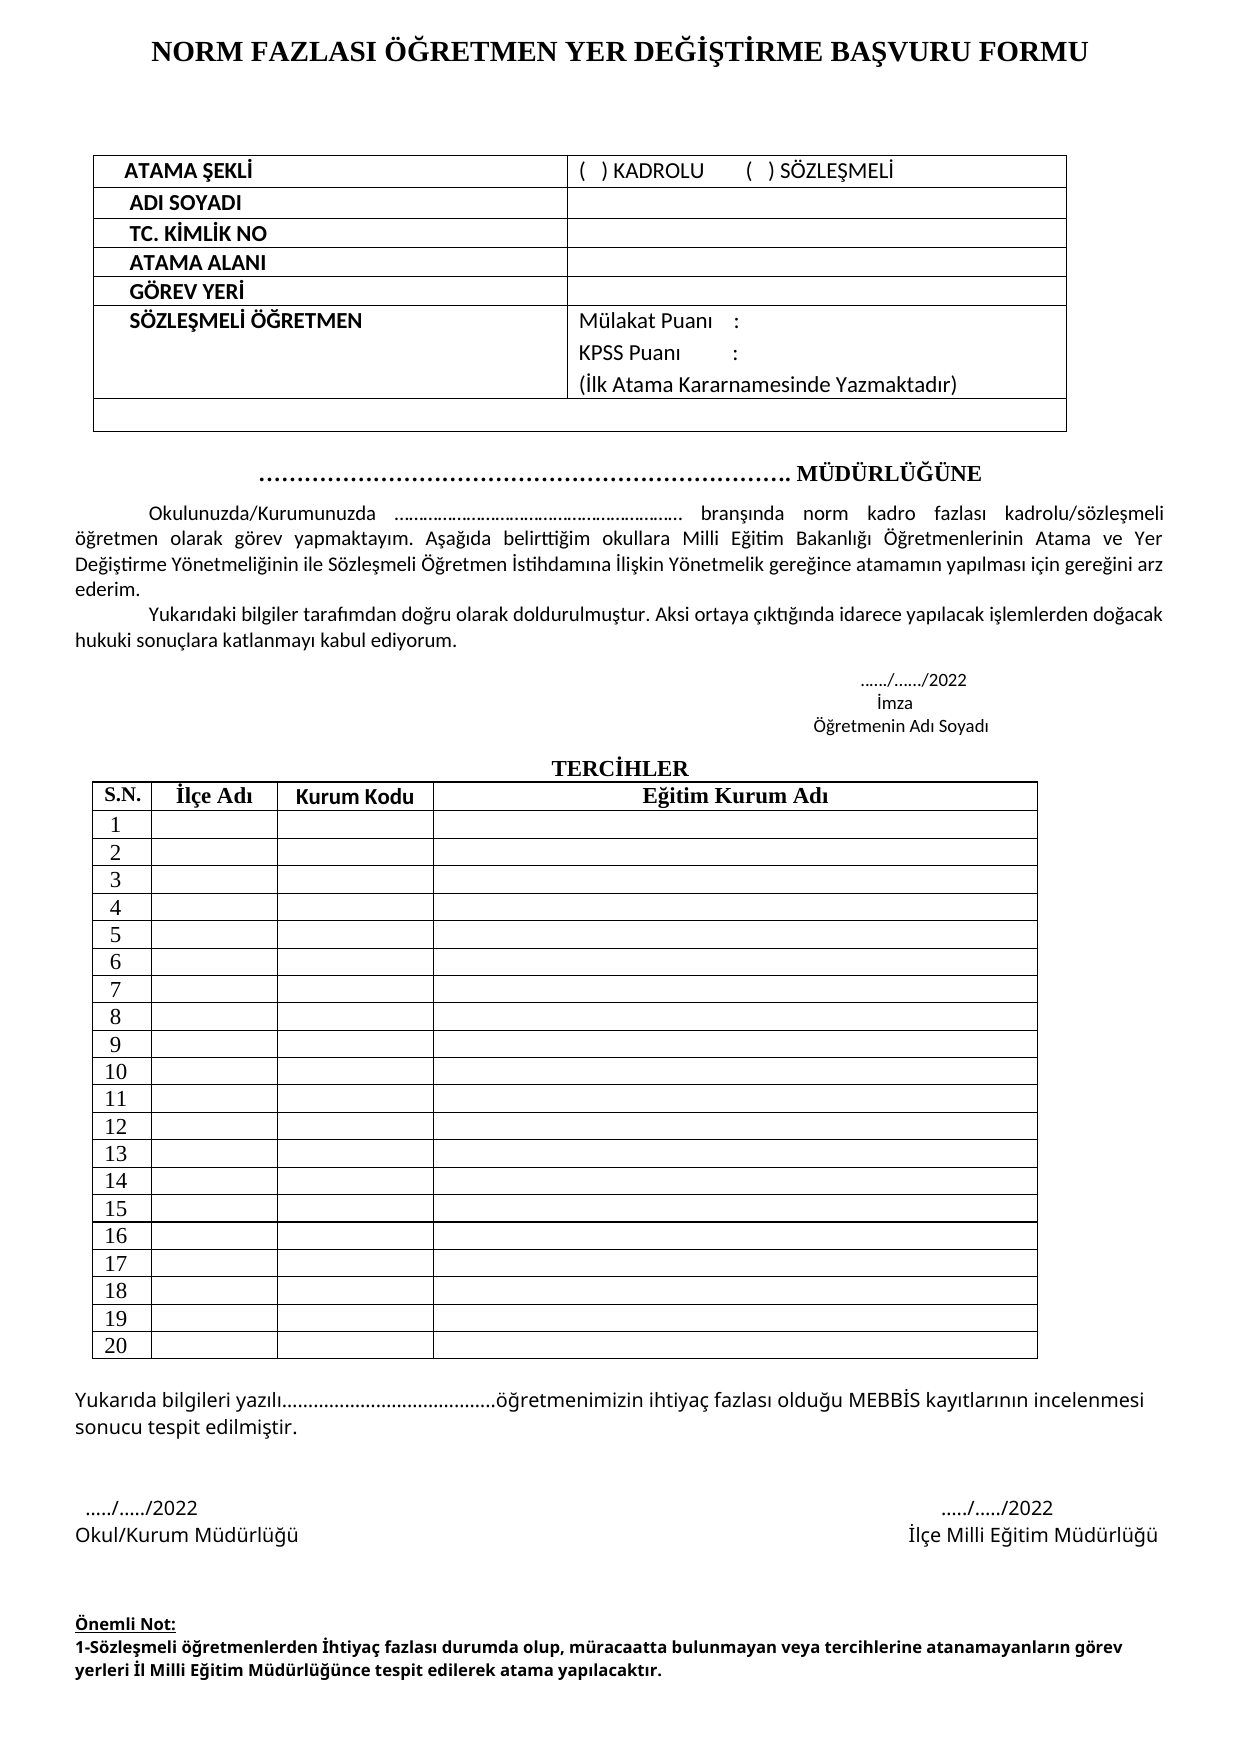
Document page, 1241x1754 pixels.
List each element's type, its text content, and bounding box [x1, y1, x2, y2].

table_cell [434, 921, 1037, 947]
text TERCİHLER [75, 755, 1165, 781]
table_cell 6 [93, 949, 151, 975]
table_cell [152, 1140, 277, 1167]
table_cell [278, 949, 433, 975]
table_cell [152, 1195, 277, 1221]
table_cell [152, 949, 277, 975]
table_cell [434, 1113, 1037, 1139]
table_cell 7 [93, 976, 151, 1002]
table_cell [278, 839, 433, 865]
text Yukarıda bilgileri yazılı…………………………………..öğretmenimizin ihtiyaç fazlası olduğu MEBBİS kayıtlarının incelenmesi sonucu tespit edilmiştir. [75, 1386, 1165, 1440]
table_cell [434, 1058, 1037, 1084]
table_cell [278, 921, 433, 947]
table_cell [278, 1168, 433, 1194]
table_header [568, 306, 1066, 398]
table_cell [152, 1031, 277, 1057]
table_cell [434, 1223, 1037, 1249]
table_header [568, 219, 1066, 247]
table_cell [434, 1003, 1037, 1029]
table_cell [278, 1277, 433, 1303]
table_header Eğitim Kurum Adı [434, 783, 1037, 810]
table_cell [434, 976, 1037, 1002]
text …../…../2022 …../…../2022 [75, 1494, 1165, 1521]
table_cell [278, 1140, 433, 1167]
table_header [94, 277, 567, 305]
text Önemli Not: [75, 1613, 1165, 1635]
table_cell [152, 1305, 277, 1331]
table_cell [152, 921, 277, 947]
table_cell [152, 1058, 277, 1084]
table_cell [278, 866, 433, 893]
table_cell 13 [93, 1140, 151, 1167]
table_cell 19 [93, 1305, 151, 1331]
table_cell [152, 1113, 277, 1139]
table_header Kurum Kodu [278, 783, 433, 810]
table_cell 4 [93, 894, 151, 920]
table_cell [278, 1031, 433, 1057]
table_cell 20 [93, 1332, 151, 1358]
table_cell [278, 1085, 433, 1112]
table_cell 11 [93, 1085, 151, 1112]
table_cell [278, 894, 433, 920]
table_cell [152, 894, 277, 920]
table_cell [152, 1168, 277, 1194]
table_cell [278, 1332, 433, 1358]
table_cell [278, 1305, 433, 1331]
table_header [94, 306, 567, 398]
table_cell [434, 894, 1037, 920]
table_cell [278, 1003, 433, 1029]
table_cell [152, 1332, 277, 1358]
table_cell [152, 1223, 277, 1249]
text 1-Sözleşmeli öğretmenlerden İhtiyaç fazlası durumda olup, müracaatta bulunmayan veya tercihlerine atanamayanların görev yerleri İl Milli Eğitim Müdürlüğünce tespit edilerek atama yapılacaktır. [75, 1635, 1165, 1681]
table_cell 3 [93, 866, 151, 893]
table_cell 16 [93, 1223, 151, 1249]
table_cell [434, 1195, 1037, 1221]
table_cell [434, 1277, 1037, 1303]
table_header [568, 248, 1066, 276]
table_cell [434, 866, 1037, 893]
table_header [94, 219, 567, 247]
table_header [568, 277, 1066, 305]
table_cell [434, 1332, 1037, 1358]
text Okul/Kurum Müdürlüğü İlçe Milli Eğitim Müdürlüğü [75, 1521, 1165, 1548]
table_cell [152, 811, 277, 838]
table_cell [278, 1250, 433, 1276]
table_cell [434, 1305, 1037, 1331]
table_cell [152, 1003, 277, 1029]
table_cell [434, 1168, 1037, 1194]
table_cell [278, 1195, 433, 1221]
table_header [568, 156, 1066, 187]
table_cell [278, 811, 433, 838]
table_cell [434, 1085, 1037, 1112]
text Okulunuzda/Kurumunuzda …………………………………………………… branşında norm kadro fazlası kadrolu/sözleşmeli öğretmen olarak görev yapmaktayım. Aşağıda belirttiğim okullara Milli Eğitim Bakanlığı Öğretmenlerinin Atama ve Yer Değiştirme Yönetmeliğinin ile Sözleşmeli Öğretmen İstihdamına İlişkin Yönetmelik gereğince atamamın yapılması için gereğini arz ederim. [75, 500, 1165, 602]
table_cell [152, 866, 277, 893]
text NORM FAZLASI ÖĞRETMEN YER DEĞİŞTİRME BAŞVURU FORMU [75, 34, 1165, 68]
table_cell [152, 1085, 277, 1112]
table_cell [434, 1250, 1037, 1276]
table_header S.N. [93, 783, 151, 810]
table_cell 18 [93, 1277, 151, 1303]
table_cell 1 [93, 811, 151, 838]
table_cell [434, 1031, 1037, 1057]
table_cell 15 [93, 1195, 151, 1221]
table_cell 10 [93, 1058, 151, 1084]
table_cell 2 [93, 839, 151, 865]
table_cell [278, 1113, 433, 1139]
table_header [94, 188, 567, 218]
table_cell [278, 976, 433, 1002]
table_cell [152, 1277, 277, 1303]
table_cell 12 [93, 1113, 151, 1139]
table_header [85, 155, 93, 432]
table_cell 14 [93, 1168, 151, 1194]
table_cell [152, 1250, 277, 1276]
table_cell [278, 1058, 433, 1084]
table_header İlçe Adı [152, 783, 277, 810]
table_header [94, 248, 567, 276]
table_cell 9 [93, 1031, 151, 1057]
table_cell [152, 839, 277, 865]
table_cell 8 [93, 1003, 151, 1029]
table_header [568, 188, 1066, 218]
table_header [94, 156, 567, 187]
table_cell [434, 839, 1037, 865]
text ……………………………………………………………. MÜDÜRLÜĞÜNE [75, 460, 1165, 487]
table_cell 5 [93, 921, 151, 947]
table_cell [434, 949, 1037, 975]
table_header [94, 399, 1066, 431]
table_cell [434, 1140, 1037, 1167]
table_cell [278, 1223, 433, 1249]
table_cell [434, 811, 1037, 838]
text Yukarıdaki bilgiler tarafımdan doğru olarak doldurulmuştur. Aksi ortaya çıktığında idarece yapılacak işlemlerden doğacak hukuki sonuçlara katlanmayı kabul ediyorum. [75, 602, 1165, 652]
table_cell 17 [93, 1250, 151, 1276]
table_cell [152, 976, 277, 1002]
